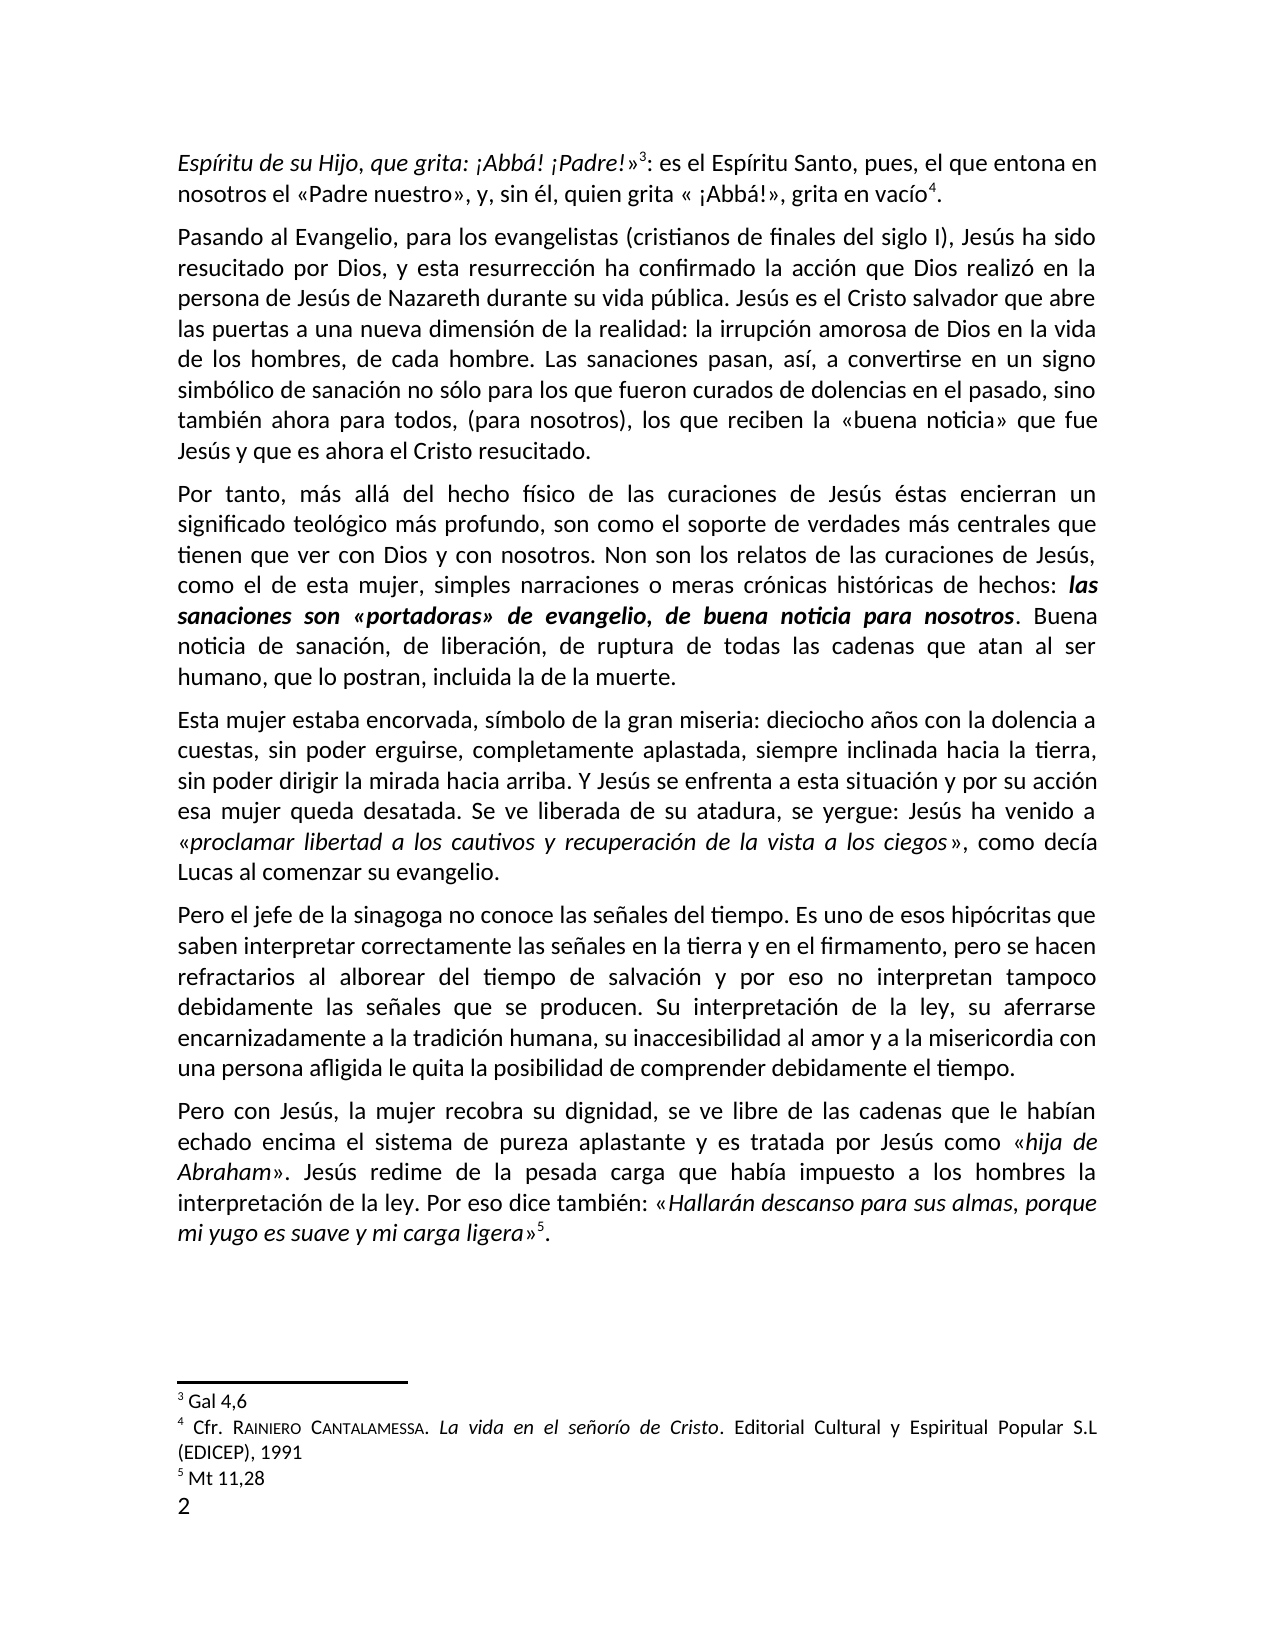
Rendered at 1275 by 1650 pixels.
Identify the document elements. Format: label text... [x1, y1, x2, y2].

text Pasando al Evangelio, para los evangelistas (cristianos de finales del siglo I), Jesús ha sido resucitado por Dios, y esta resurrección ha confirmado la acción que Dios realizó en la persona de Jesús de Nazareth durante su vida pública. Jesús es el Cristo salvador que abre las puertas a una nueva dimensión de la realidad: la irrupción amorosa de Dios en la vida de los hombres, de cada hombre. Las sanaciones pasan, así, a convertirse en un signo simbólico de sanación no sólo para los que fueron curados de dolencias en el pasado, sino también ahora para todos, (para nosotros), los que reciben la «buena noticia» que fue Jesús y que es ahora el Cristo resucitado. [177, 221, 1098, 465]
text Pero el jefe de la sinagoga no conoce las señales del tiempo. Es uno de esos hipócritas que saben interpretar correctamente las señales en la tierra y en el firmamento, pero se hacen refractarios al alborear del tiempo de salvación y por eso no interpretan tampoco debidamente las señales que se producen. Su interpretación de la ley, su aferrarse encarnizadamente a la tradición humana, su inaccesibilidad al amor y a la misericordia con una persona afligida le quita la posibilidad de comprender debidamente el tiempo. [177, 899, 1098, 1083]
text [177, 148, 1098, 209]
text Por tanto, más allá del hecho físico de las curaciones de Jesús éstas encierran un significado teológico más profundo, son como el soporte de verdades más centrales que tienen que ver con Dios y con nosotros. Non son los relatos de las curaciones de Jesús, como el de esta mujer, simples narraciones o meras crónicas históricas de hechos: las sanaciones son «portadoras» de evangelio, de buena noticia para nosotros. Buena noticia de sanación, de liberación, de ruptura de todas las cadenas que atan al ser humano, que lo postran, incluida la de la muerte. [177, 478, 1098, 691]
text Esta mujer estaba encorvada, símbolo de la gran miseria: dieciocho años con la dolencia a cuestas, sin poder erguirse, completamente aplastada, siempre inclinada hacia la tierra, sin poder dirigir la mirada hacia arriba. Y Jesús se enfrenta a esta situación y por su acción esa mujer queda desatada. Se ve liberada de su atadura, se yergue: Jesús ha venido a «proclamar libertad a los cautivos y recuperación de la vista a los ciegos», como decía Lucas al comenzar su evangelio. [177, 704, 1098, 887]
text Pero con Jesús, la mujer recobra su dignidad, se ve libre de las cadenas que le habían echado encima el sistema de pureza aplastante y es tratada por Jesús como «hija de Abraham». Jesús redime de la pesada carga que había impuesto a los hombres la interpretación de la ley. Por eso dice también: «Hallarán descanso para sus almas, porque mi yugo es suave y mi carga ligera». [177, 1095, 1098, 1248]
